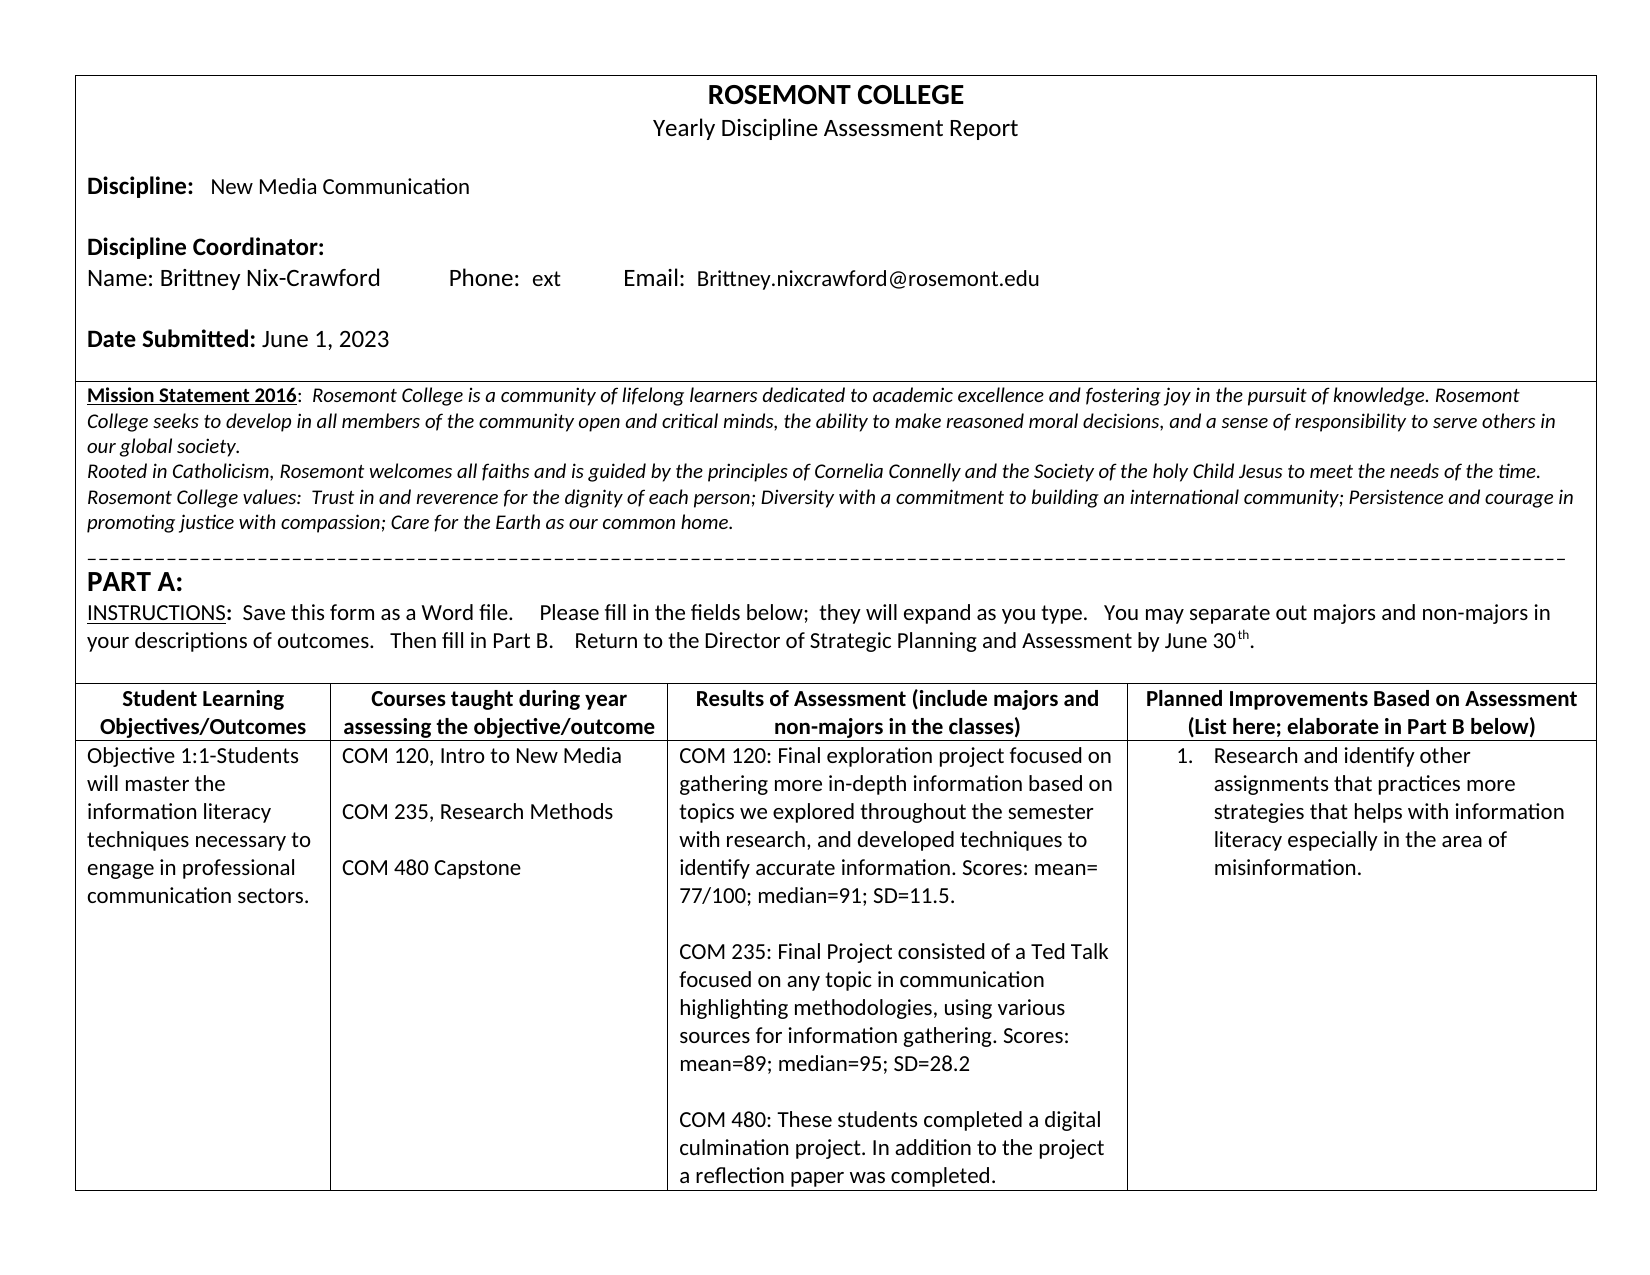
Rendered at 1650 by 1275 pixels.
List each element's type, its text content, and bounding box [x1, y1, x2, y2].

table_cell Courses taught during year assessing the objective/outcome [331, 684, 667, 740]
table_header ROSEMONT COLLEGE Yearly Discipline Assessment Report Discipline: Discipline Coordinator: Name: Brittney Nix-Crawford Phone: Email: Date Submitted: June 1, 2023 [76, 76, 1596, 381]
table_cell Planned Improvements Based on Assessment (List here; elaborate in Part B below) [1128, 684, 1596, 740]
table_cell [76, 741, 330, 1189]
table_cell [668, 741, 1127, 1189]
table_cell Mission Statement 2016: Rosemont College is a community of lifelong learners dedicated to academic excellence and fostering joy in the pursuit of knowledge. Rosemont College seeks to develop in all members of the community open and critical minds, the ability to make reasoned moral decisions, and a sense of responsibility to serve others in our global society. Rooted in Catholicism, Rosemont welcomes all faiths and is guided by the principles of Cornelia Connelly and the Society of the holy Child Jesus to meet the needs of the time. Rosemont College values: Trust in and reverence for the dignity of each person; Diversity with a commitment to building an international community; Persistence and courage in promoting justice with compassion; Care for the Earth as our common home. __________________________________________________________________________________________________________________________________ PART A: INSTRUCTIONS: Save this form as a Word file. Please fill in the fields below; they will expand as you type. You may separate out majors and non-majors in your descriptions of outcomes. Then fill in Part B. Return to the Director of Strategic Planning and Assessment by June 30th. [76, 382, 1596, 683]
table_cell Results of Assessment (include majors and non-majors in the classes) [668, 684, 1127, 740]
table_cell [1128, 741, 1596, 1189]
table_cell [331, 741, 667, 1189]
table_cell Student Learning Objectives/Outcomes [76, 684, 330, 740]
